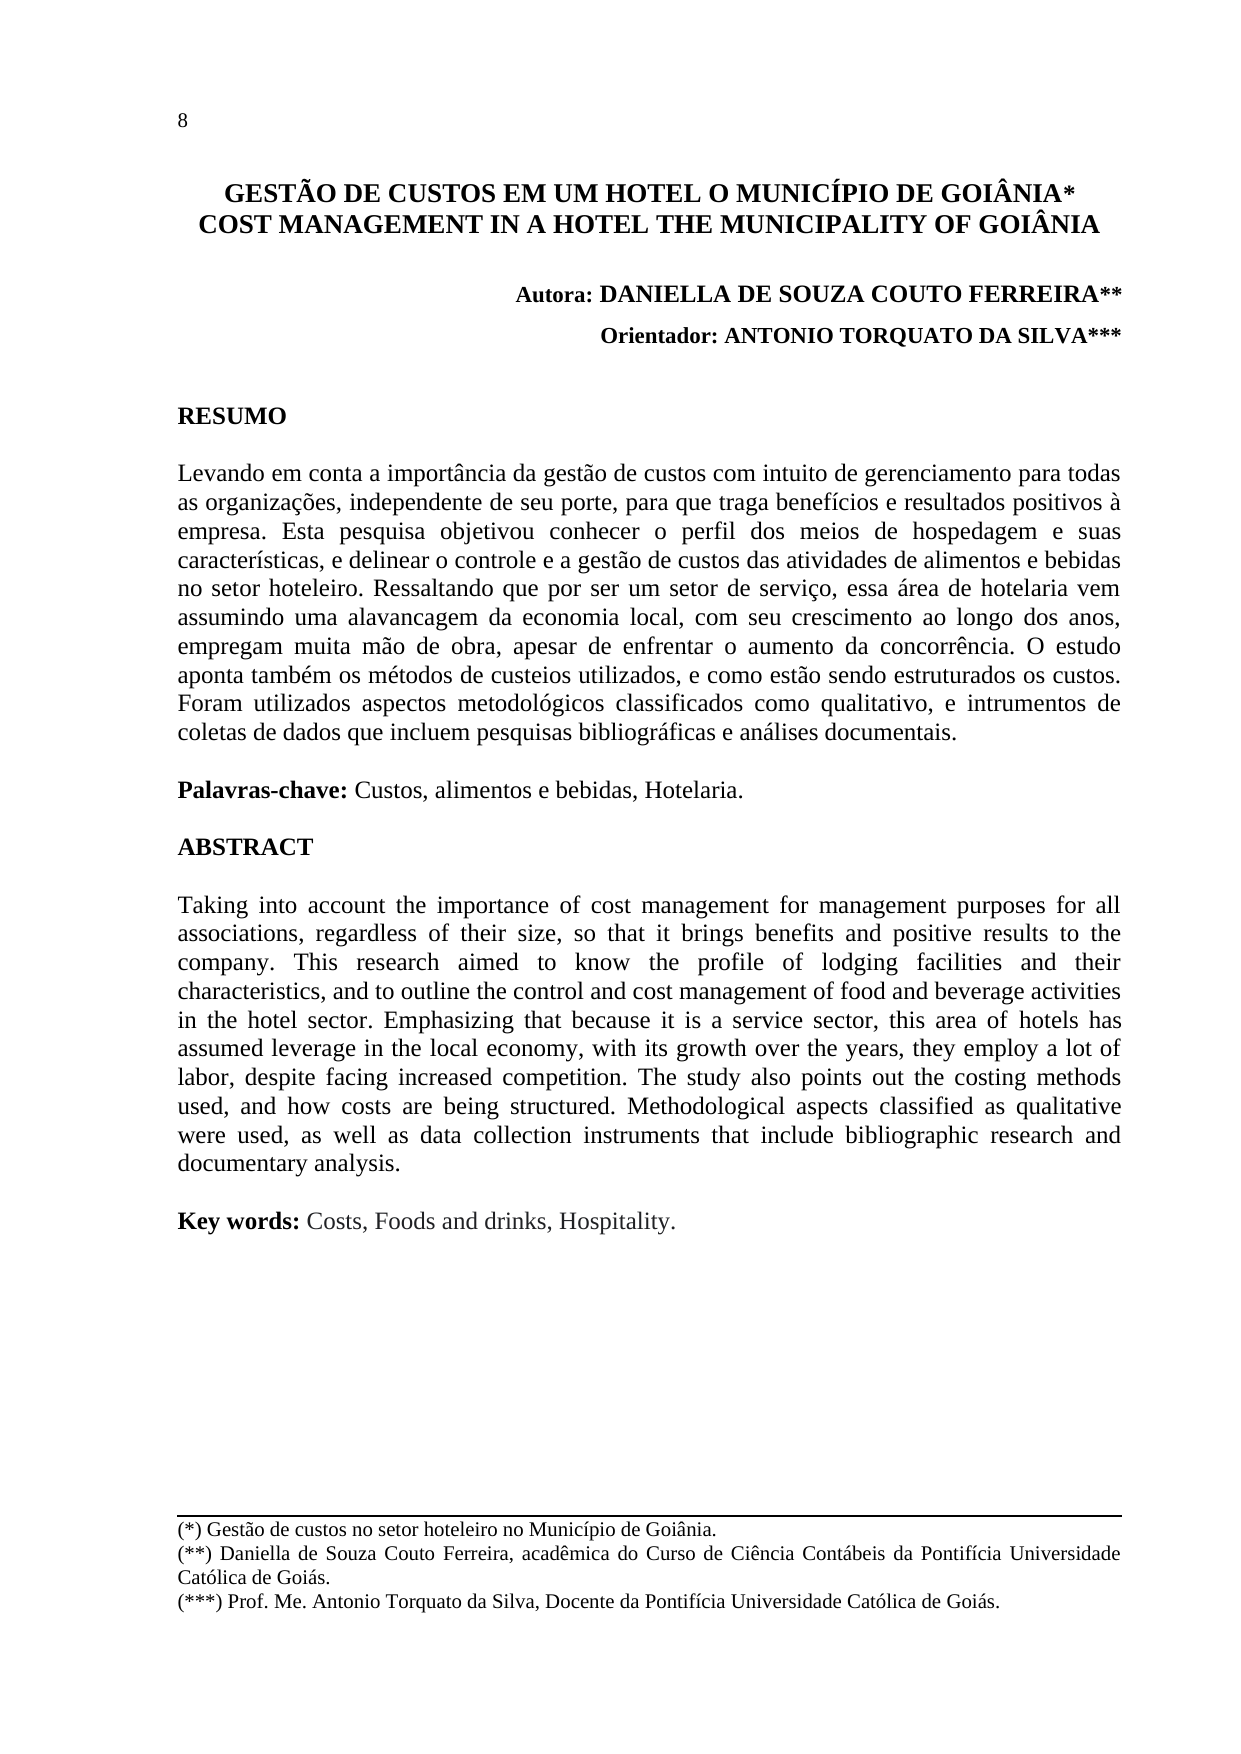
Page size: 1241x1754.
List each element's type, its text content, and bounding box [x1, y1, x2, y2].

text Palavras-chave: Custos, alimentos e bebidas, Hotelaria. [177, 775, 1122, 803]
text Autora: DANIELLA DE SOUZA COUTO FERREIRA** [177, 279, 1122, 308]
text Levando em conta a importância da gestão de custos com intuito de gerenciamento para todas as organizações, independente de seu porte, para que traga benefícios e resultados positivos à empresa. Esta pesquisa objetivou conhecer o perfil dos meios de hospedagem e suas características, e delinear o controle e a gestão de custos das atividades de alimentos e bebidas no setor hoteleiro. Ressaltando que por ser um setor de serviço, essa área de hotelaria vem assumindo uma alavancagem da economia local, com seu crescimento ao longo dos anos, empregam muita mão de obra, apesar de enfrentar o aumento da concorrência. O estudo aponta também os métodos de custeios utilizados, e como estão sendo estruturados os custos. Foram utilizados aspectos metodológicos classificados como qualitativo, e intrumentos de coletas de dados que incluem pesquisas bibliográficas e análises documentais. [177, 458, 1122, 746]
text Taking into account the importance of cost management for management purposes for all associations, regardless of their size, so that it brings benefits and positive results to the company. This research aimed to know the profile of lodging facilities and their characteristics, and to outline the control and cost management of food and beverage activities in the hotel sector. Emphasizing that because it is a service sector, this area of ​​hotels has assumed leverage in the local economy, with its growth over the years, they employ a lot of labor, despite facing increased competition. The study also points out the costing methods used, and how costs are being structured. Methodological aspects classified as qualitative were used, as well as data collection instruments that include bibliographic research and documentary analysis. [177, 890, 1122, 1177]
text (*) Gestão de custos no setor hoteleiro no Município de Goiânia. [177, 1517, 1122, 1541]
text COST MANAGEMENT IN A HOTEL THE MUNICIPALITY OF GOIÂNIA [177, 208, 1122, 239]
text (**) Daniella de Souza Couto Ferreira, acadêmica do Curso de Ciência Contábeis da Pontifícia Universidade Católica de Goiás. [177, 1541, 1122, 1589]
text GESTÃO DE CUSTOS EM UM HOTEL O MUNICÍPIO DE GOIÂNIA* [177, 177, 1122, 208]
text RESUMO [177, 401, 1122, 430]
text ABSTRACT [177, 832, 1122, 861]
text Orientador: ANTONIO TORQUATO DA SILVA*** [177, 322, 1122, 348]
text (***) Prof. Me. Antonio Torquato da Silva, Docente da Pontifícia Universidade Católica de Goiás. [177, 1589, 1122, 1613]
text Key words: Costs, Foods and drinks, Hospitality. [177, 1206, 1122, 1235]
